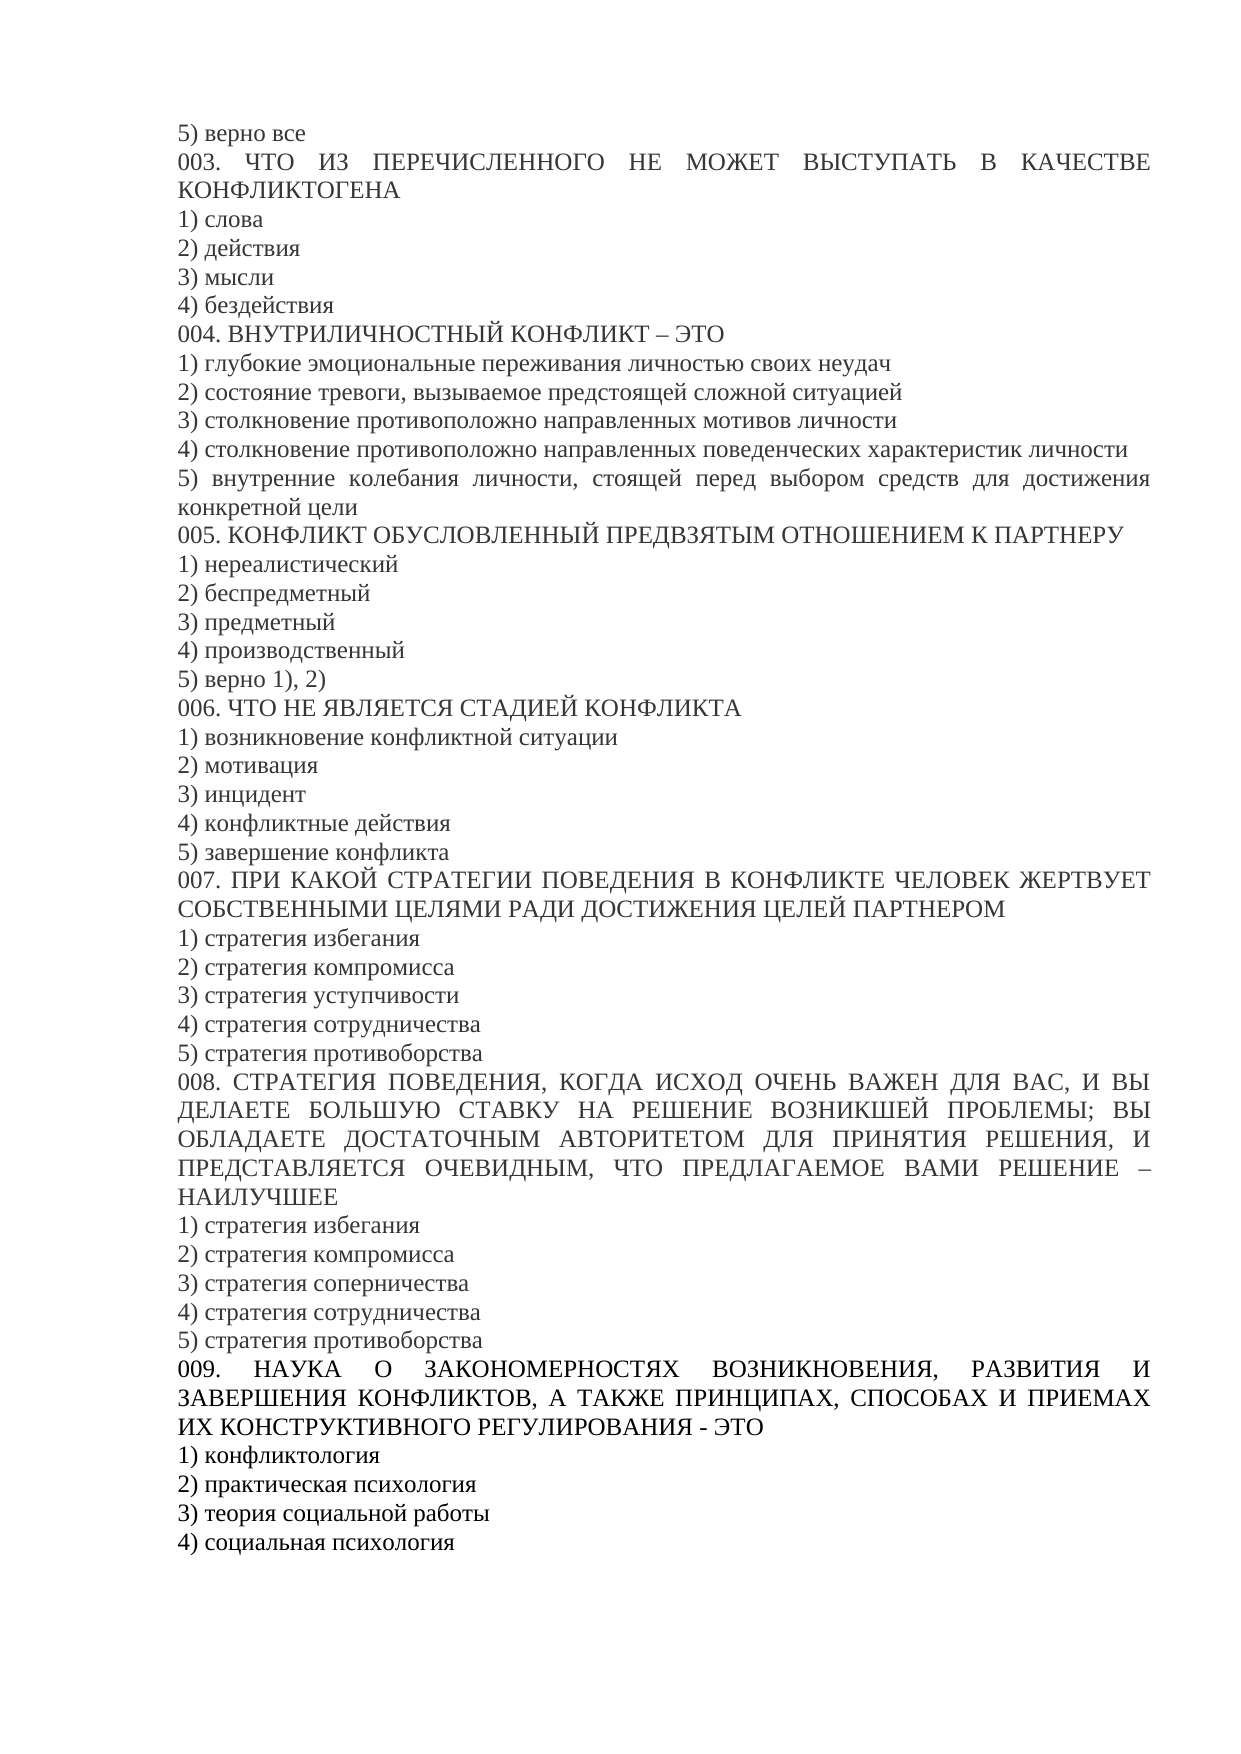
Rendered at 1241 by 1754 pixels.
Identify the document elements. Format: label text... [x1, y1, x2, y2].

text 1) стратегия избегания [177, 1211, 1152, 1239]
text 5) внутренние колебания личности, стоящей перед выбором средств для достижения конкретной цели [177, 463, 1152, 521]
text 1) возникновение конфликтной ситуации [177, 722, 1152, 751]
text 007. ПРИ КАКОЙ СТРАТЕГИИ ПОВЕДЕНИЯ В КОНФЛИКТЕ ЧЕЛОВЕК ЖЕРТВУЕТ СОБСТВЕННЫМИ ЦЕЛЯМИ РАДИ ДОСТИЖЕНИЯ ЦЕЛЕЙ ПАРТНЕРОМ [177, 866, 1152, 923]
text 5) верно 1), 2) [177, 664, 1152, 693]
text 2) состояние тревоги, вызываемое предстоящей сложной ситуацией [177, 377, 1152, 406]
text 3) стратегия уступчивости [177, 981, 1152, 1009]
text 4) столкновение противоположно направленных поведенческих характеристик личности [177, 434, 1152, 463]
text 4) бездействия [177, 291, 1152, 319]
text 005. КОНФЛИКТ ОБУСЛОВЛЕННЫЙ ПРЕДВЗЯТЫМ ОТНОШЕНИЕМ К ПАРТНЕРУ [177, 521, 1152, 549]
text 2) беспредметный [177, 578, 1152, 607]
text 5) стратегия противоборства [177, 1326, 1152, 1354]
text 2) практическая психология [177, 1469, 1152, 1498]
text 4) конфликтные действия [177, 808, 1152, 837]
text 3) стратегия соперничества [177, 1268, 1152, 1297]
text 2) действия [177, 233, 1152, 262]
text 006. ЧТО НЕ ЯВЛЯЕТСЯ СТАДИЕЙ КОНФЛИКТА [177, 693, 1152, 722]
text 1) стратегия избегания [177, 923, 1152, 952]
text 3) теория социальной работы [177, 1498, 1152, 1527]
text 5) завершение конфликта [177, 837, 1152, 866]
text 004. ВНУТРИЛИЧНОСТНЫЙ КОНФЛИКТ – ЭТО [177, 319, 1152, 348]
text 5) верно все [177, 118, 1152, 147]
text 5) стратегия противоборства [177, 1038, 1152, 1067]
text 1) глубокие эмоциональные переживания личностью своих неудач [177, 348, 1152, 377]
text 3) столкновение противоположно направленных мотивов личности [177, 406, 1152, 434]
text 4) производственный [177, 636, 1152, 664]
text 003. ЧТО ИЗ ПЕРЕЧИСЛЕННОГО НЕ МОЖЕТ ВЫСТУПАТЬ В КАЧЕСТВЕ КОНФЛИКТОГЕНА [177, 147, 1152, 204]
text 2) мотивация [177, 751, 1152, 779]
text 2) стратегия компромисса [177, 1239, 1152, 1268]
text 1) слова [177, 204, 1152, 233]
text 3) мысли [177, 262, 1152, 291]
text 3) предметный [177, 607, 1152, 636]
text 008. СТРАТЕГИЯ ПОВЕДЕНИЯ, КОГДА ИСХОД ОЧЕНЬ ВАЖЕН ДЛЯ ВАС, И ВЫ ДЕЛАЕТЕ БОЛЬШУЮ СТАВКУ НА РЕШЕНИЕ ВОЗНИКШЕЙ ПРОБЛЕМЫ; ВЫ ОБЛАДАЕТЕ ДОСТАТОЧНЫМ АВТОРИТЕТОМ ДЛЯ ПРИНЯТИЯ РЕШЕНИЯ, И ПРЕДСТАВЛЯЕТСЯ ОЧЕВИДНЫМ, ЧТО ПРЕДЛАГАЕМОЕ ВАМИ РЕШЕНИЕ – НАИЛУЧШЕЕ [177, 1067, 1152, 1211]
text 4) стратегия сотрудничества [177, 1009, 1152, 1038]
text 2) стратегия компромисса [177, 952, 1152, 981]
text 009. НАУКА О ЗАКОНОМЕРНОСТЯХ ВОЗНИКНОВЕНИЯ, РАЗВИТИЯ И ЗАВЕРШЕНИЯ КОНФЛИКТОВ, А ТАКЖЕ ПРИНЦИПАХ, СПОСОБАХ И ПРИЕМАХ ИХ КОНСТРУКТИВНОГО РЕГУЛИРОВАНИЯ - ЭТО [177, 1354, 1152, 1441]
text 1) нереалистический [177, 549, 1152, 578]
text 4) социальная психология [177, 1527, 1152, 1556]
text 1) конфликтология [177, 1441, 1152, 1469]
text 3) инцидент [177, 779, 1152, 808]
text 4) стратегия сотрудничества [177, 1297, 1152, 1326]
